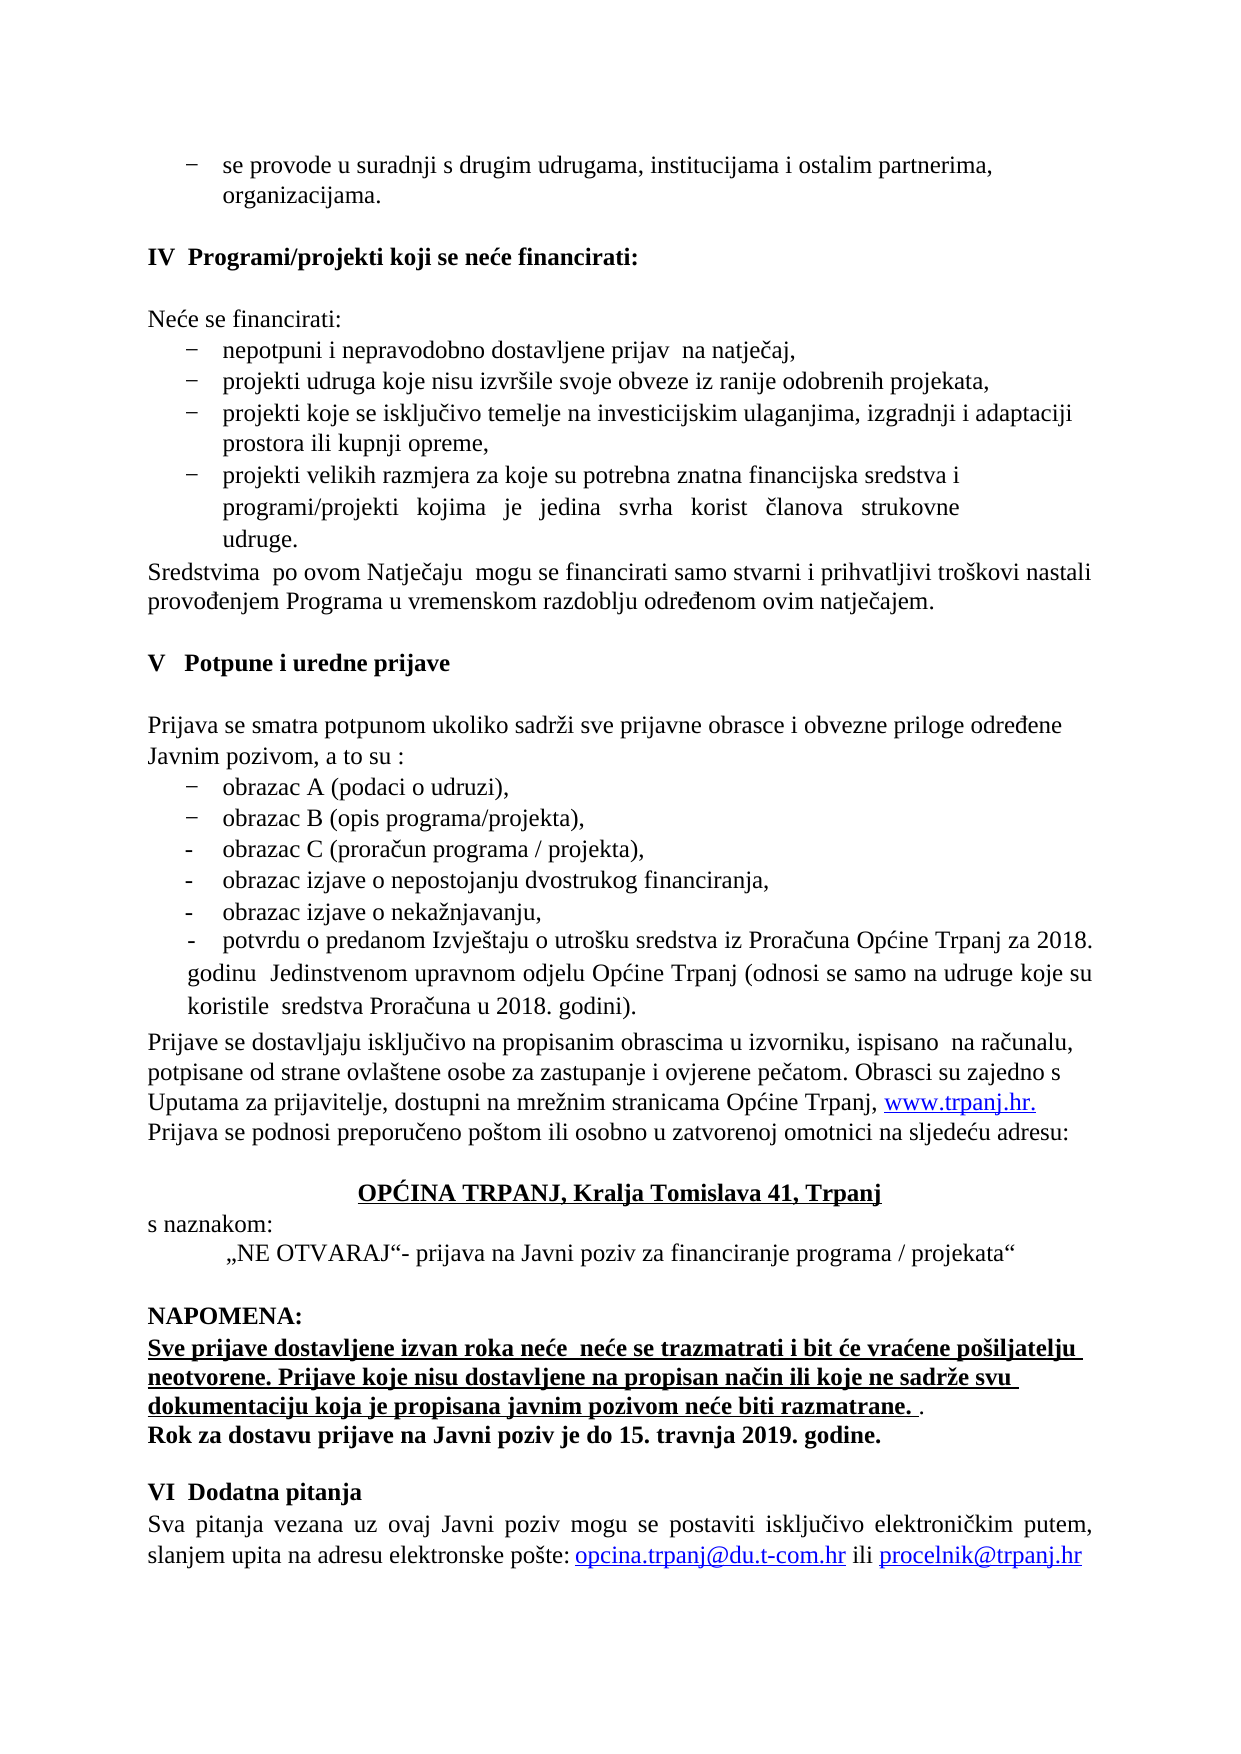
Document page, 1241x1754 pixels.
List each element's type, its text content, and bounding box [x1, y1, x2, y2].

list obrazac C (proračun programa / projekta), [184, 834, 1094, 863]
text IV Programi/projekti koji se neće financirati: [147, 242, 1094, 271]
text V Potpune i uredne prijave [147, 648, 1094, 677]
text Sve prijave dostavljene izvan roka neće neće se trazmatrati i bit će vraćene pošiljatelju neotvorene. Prijave koje nisu dostavljene na propisan način ili koje ne sadrže svu dokumentaciju koja je propisana javnim pozivom neće biti razmatrane. . [147, 1333, 1094, 1420]
text Prijava se smatra potpunom ukoliko sadrži sve prijavne obrasce i obvezne priloge određene [147, 710, 1094, 739]
text Neće se financirati: [147, 304, 1094, 333]
list projekti koje se isključivo temelje na investicijskim ulaganjima, izgradnji i adaptaciji prostora ili kupnji opreme, [184, 398, 1073, 456]
list obrazac A (podaci o udruzi), [184, 772, 1094, 801]
text OPĆINA TRPANJ, Kralja Tomislava 41, Trpanj [147, 1178, 1092, 1207]
list se provode u suradnji s drugim udrugama, institucijama i ostalim partnerima, organizacijama. [184, 150, 994, 209]
text „NE OTVARAJ“- prijava na Javni poziv za financiranje programa / projekata“ [147, 1238, 1094, 1267]
list projekti velikih razmjera za koje su potrebna znatna financijska sredstva i programi/projekti kojima je jedina svrha korist članova strukovne udruge. [184, 460, 960, 553]
list projekti udruga koje nisu izvršile svoje obveze iz ranije odobrenih projekata, [184, 366, 1094, 394]
text Prijave se dostavljaju isključivo na propisanim obrascima u izvorniku, ispisano na računalu, potpisane od strane ovlaštene osobe za zastupanje i ovjerene pečatom. Obrasci su zajedno s Uputama za prijavitelje, dostupni na mrežnim stranicama Općine Trpanj, www.trpanj.hr. [147, 1027, 1094, 1116]
text Rok za dostavu prijave na Javni poziv je do 15. travnja 2019. godine. [147, 1420, 1094, 1448]
text Prijava se podnosi preporučeno poštom ili osobno u zatvorenoj omotnici na sljedeću adresu: [147, 1117, 1094, 1146]
list obrazac izjave o nepostojanju dvostrukog financiranja, [184, 865, 1094, 894]
list obrazac izjave o nekažnjavanju, [184, 897, 1094, 925]
text Javnim pozivom, a to su : [147, 741, 1094, 770]
list potvrdu o predanom Izvještaju o utrošku sredstva iz Proračuna Općine Trpanj za 2018. godinu Jedinstvenom upravnom odjelu Općine Trpanj (odnosi se samo na udruge koje su koristile sredstva Proračuna u 2018. godini). [187, 925, 1094, 1020]
text Sredstvima po ovom Natječaju mogu se financirati samo stvarni i prihvatljivi troškovi nastali provođenjem Programa u vremenskom razdoblju određenom ovim natječajem. [147, 557, 1094, 615]
text VI Dodatna pitanja [147, 1477, 1094, 1506]
text s naznakom: [147, 1209, 1094, 1238]
list nepotpuni i nepravodobno dostavljene prijav na natječaj, [184, 335, 1094, 364]
text NAPOMENA: [147, 1301, 1092, 1330]
list obrazac B (opis programa/projekta), [184, 803, 1094, 832]
text Sva pitanja vezana uz ovaj Javni poziv mogu se postaviti isključivo elektroničkim putem, slanjem upita na adresu elektronske pošte: opcina.trpanj@du.t-com.hr ili procelnik@trpanj.hr [147, 1509, 1094, 1568]
